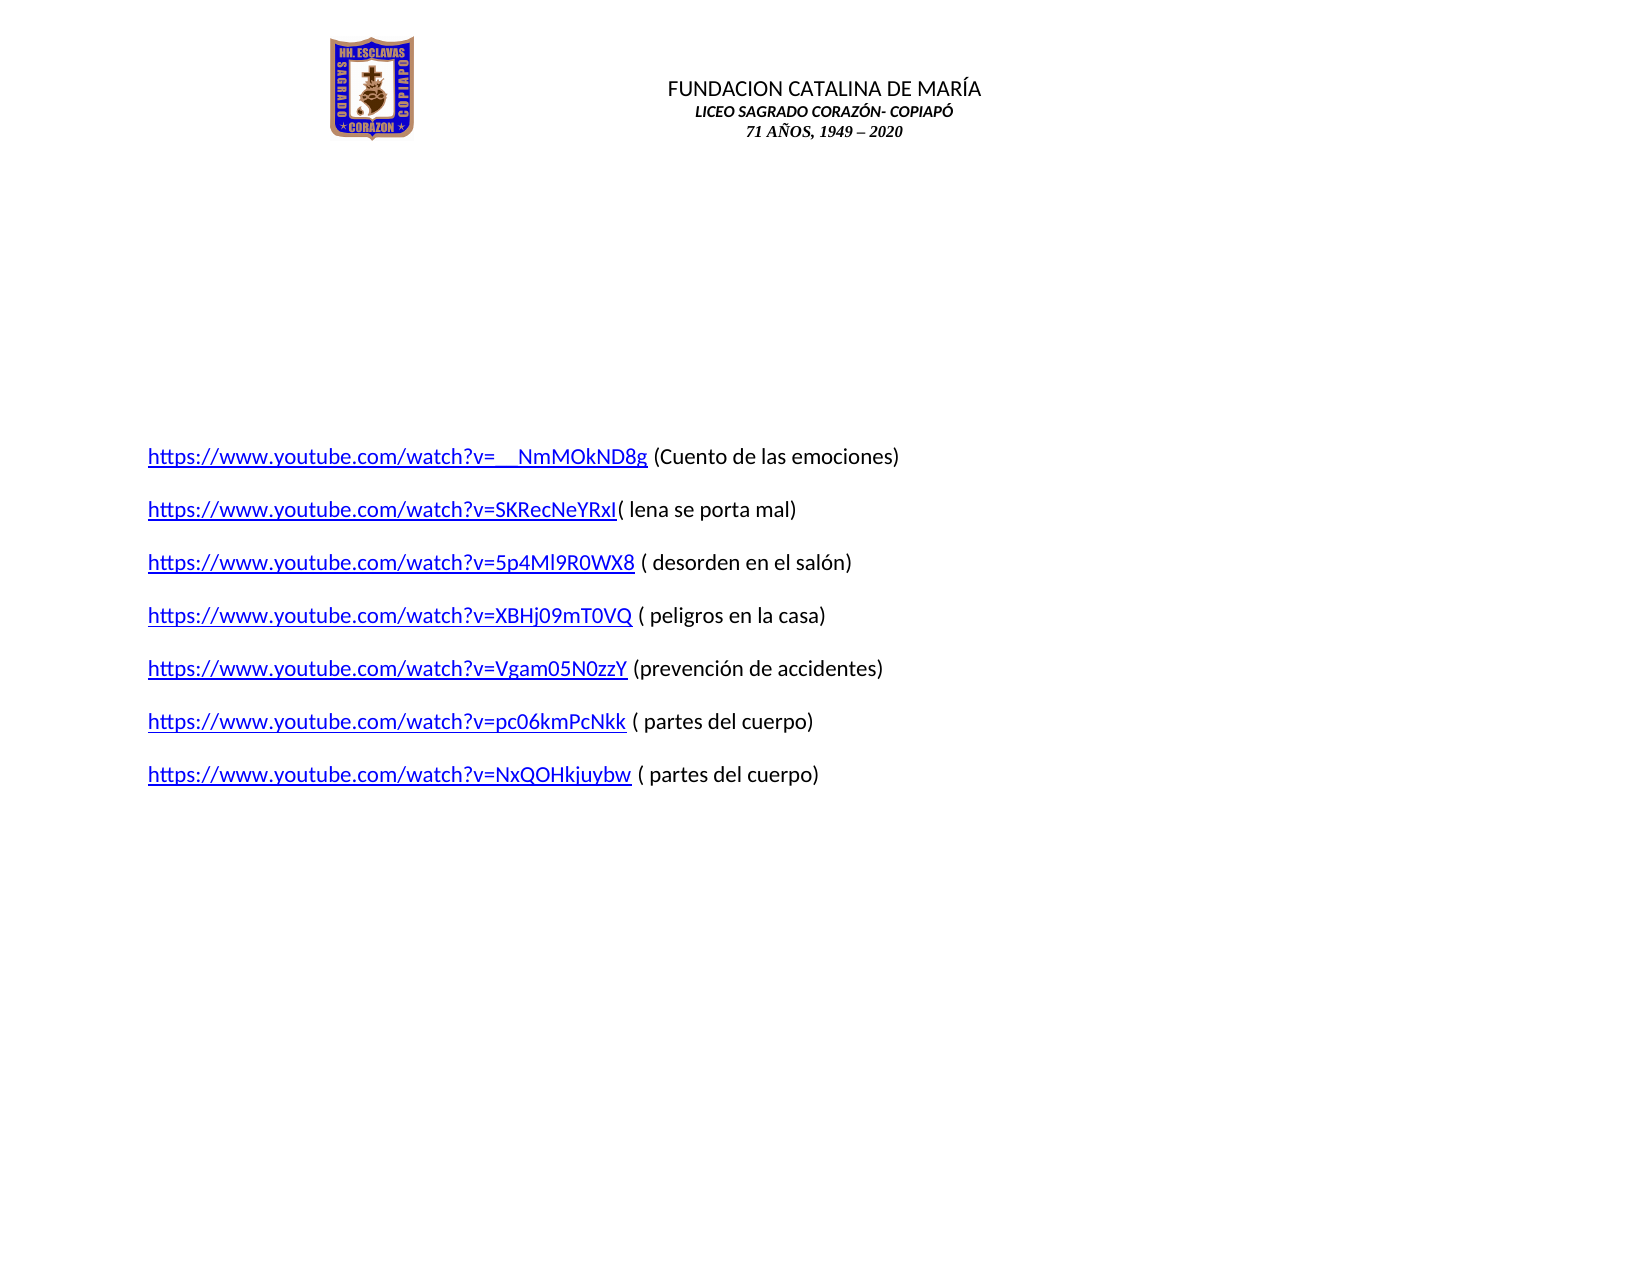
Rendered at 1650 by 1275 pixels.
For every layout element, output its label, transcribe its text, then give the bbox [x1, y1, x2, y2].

text https://www.youtube.com/watch?v=SKRecNeYRxI( lena se porta mal) [148, 495, 1502, 523]
text https://www.youtube.com/watch?v=5p4Ml9R0WX8 ( desorden en el salón) [148, 548, 1502, 576]
text https://www.youtube.com/watch?v=__NmMOkND8g (Cuento de las emociones) [148, 442, 1502, 470]
text https://www.youtube.com/watch?v=Vgam05N0zzY (prevención de accidentes) [148, 654, 1502, 682]
text https://www.youtube.com/watch?v=XBHj09mT0VQ ( peligros en la casa) [148, 601, 1502, 629]
text https://www.youtube.com/watch?v=NxQOHkjuybw ( partes del cuerpo) [148, 760, 1502, 788]
text https://www.youtube.com/watch?v=pc06kmPcNkk ( partes del cuerpo) [148, 707, 1502, 735]
